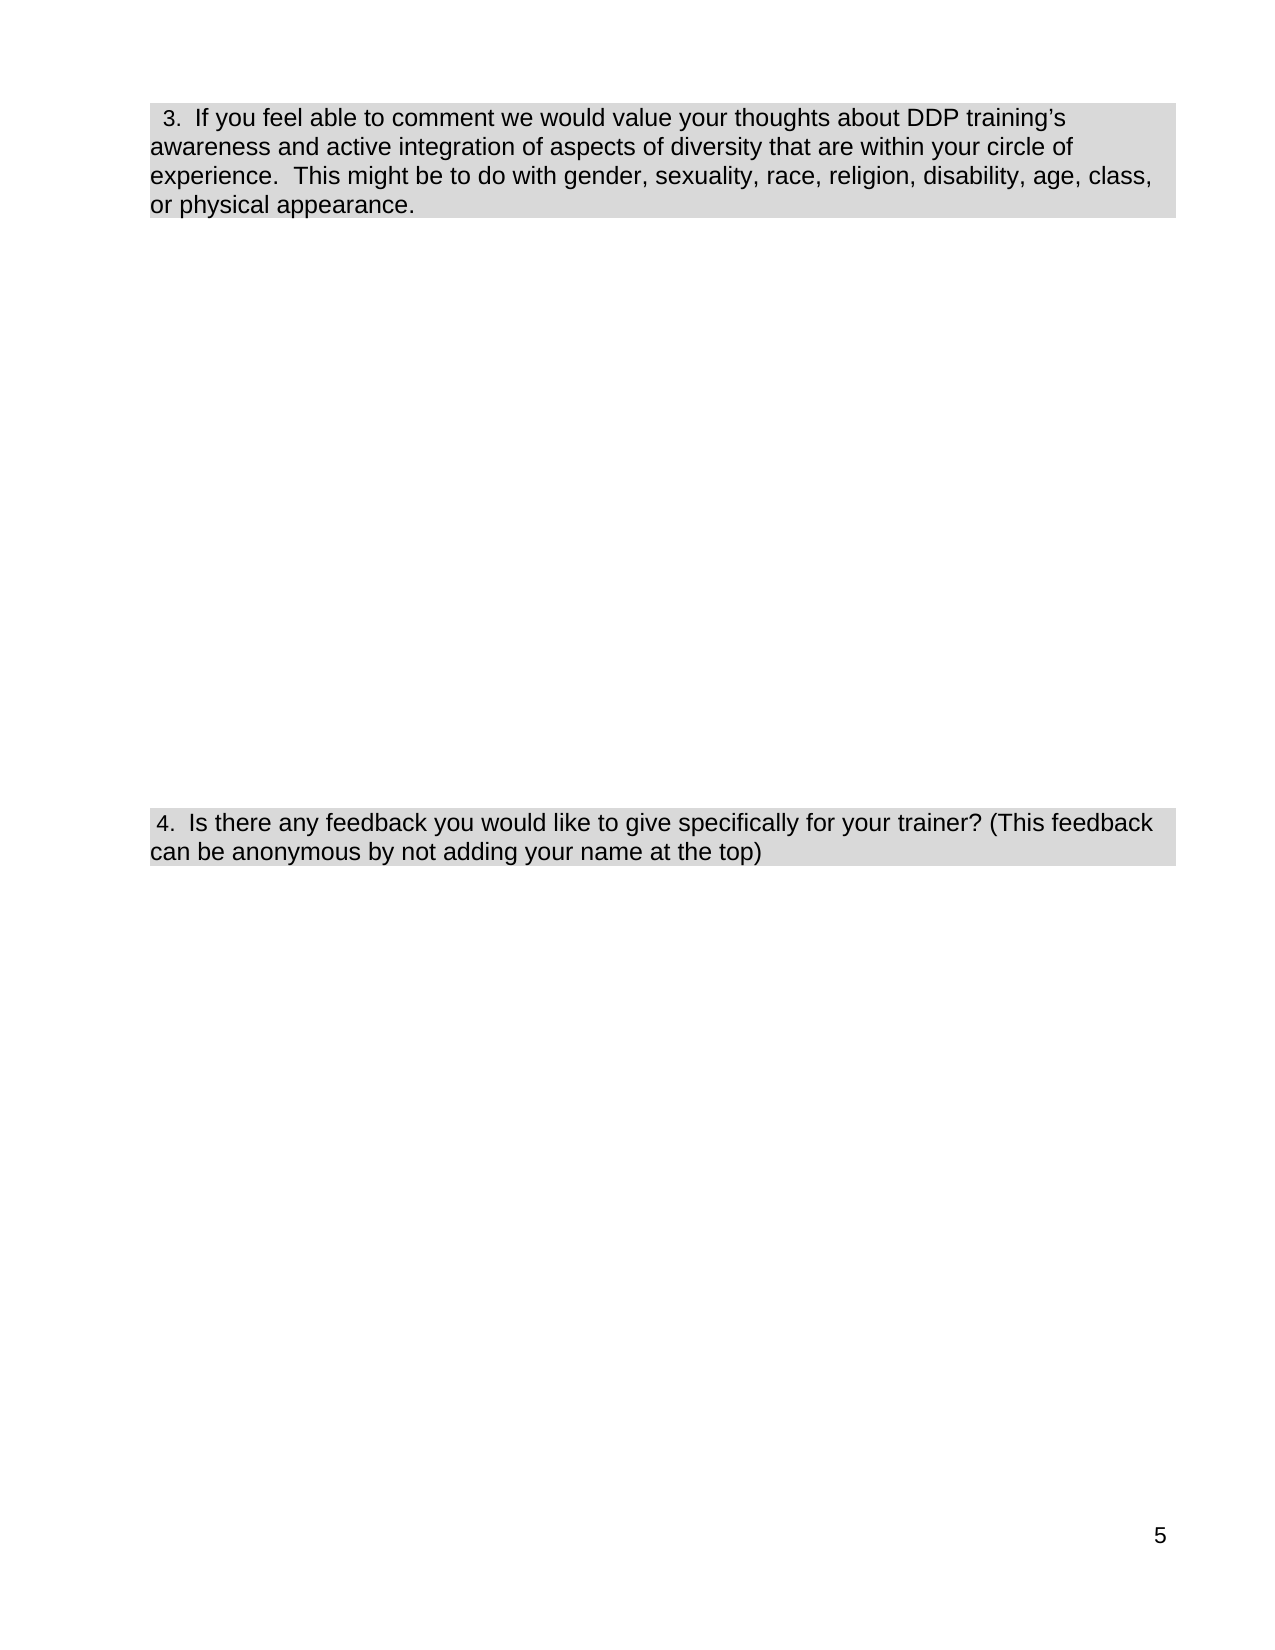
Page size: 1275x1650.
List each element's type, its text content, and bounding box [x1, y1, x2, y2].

text 3. If you feel able to comment we would value your thoughts about DDP training’s awareness and active integration of aspects of diversity that are within your circle of experience. This might be to do with gender, sexuality, race, religion, disability, age, class, or physical appearance. [150, 103, 1176, 218]
text 4. Is there any feedback you would like to give specifically for your trainer? (This feedback can be anonymous by not adding your name at the top) [150, 808, 1176, 866]
